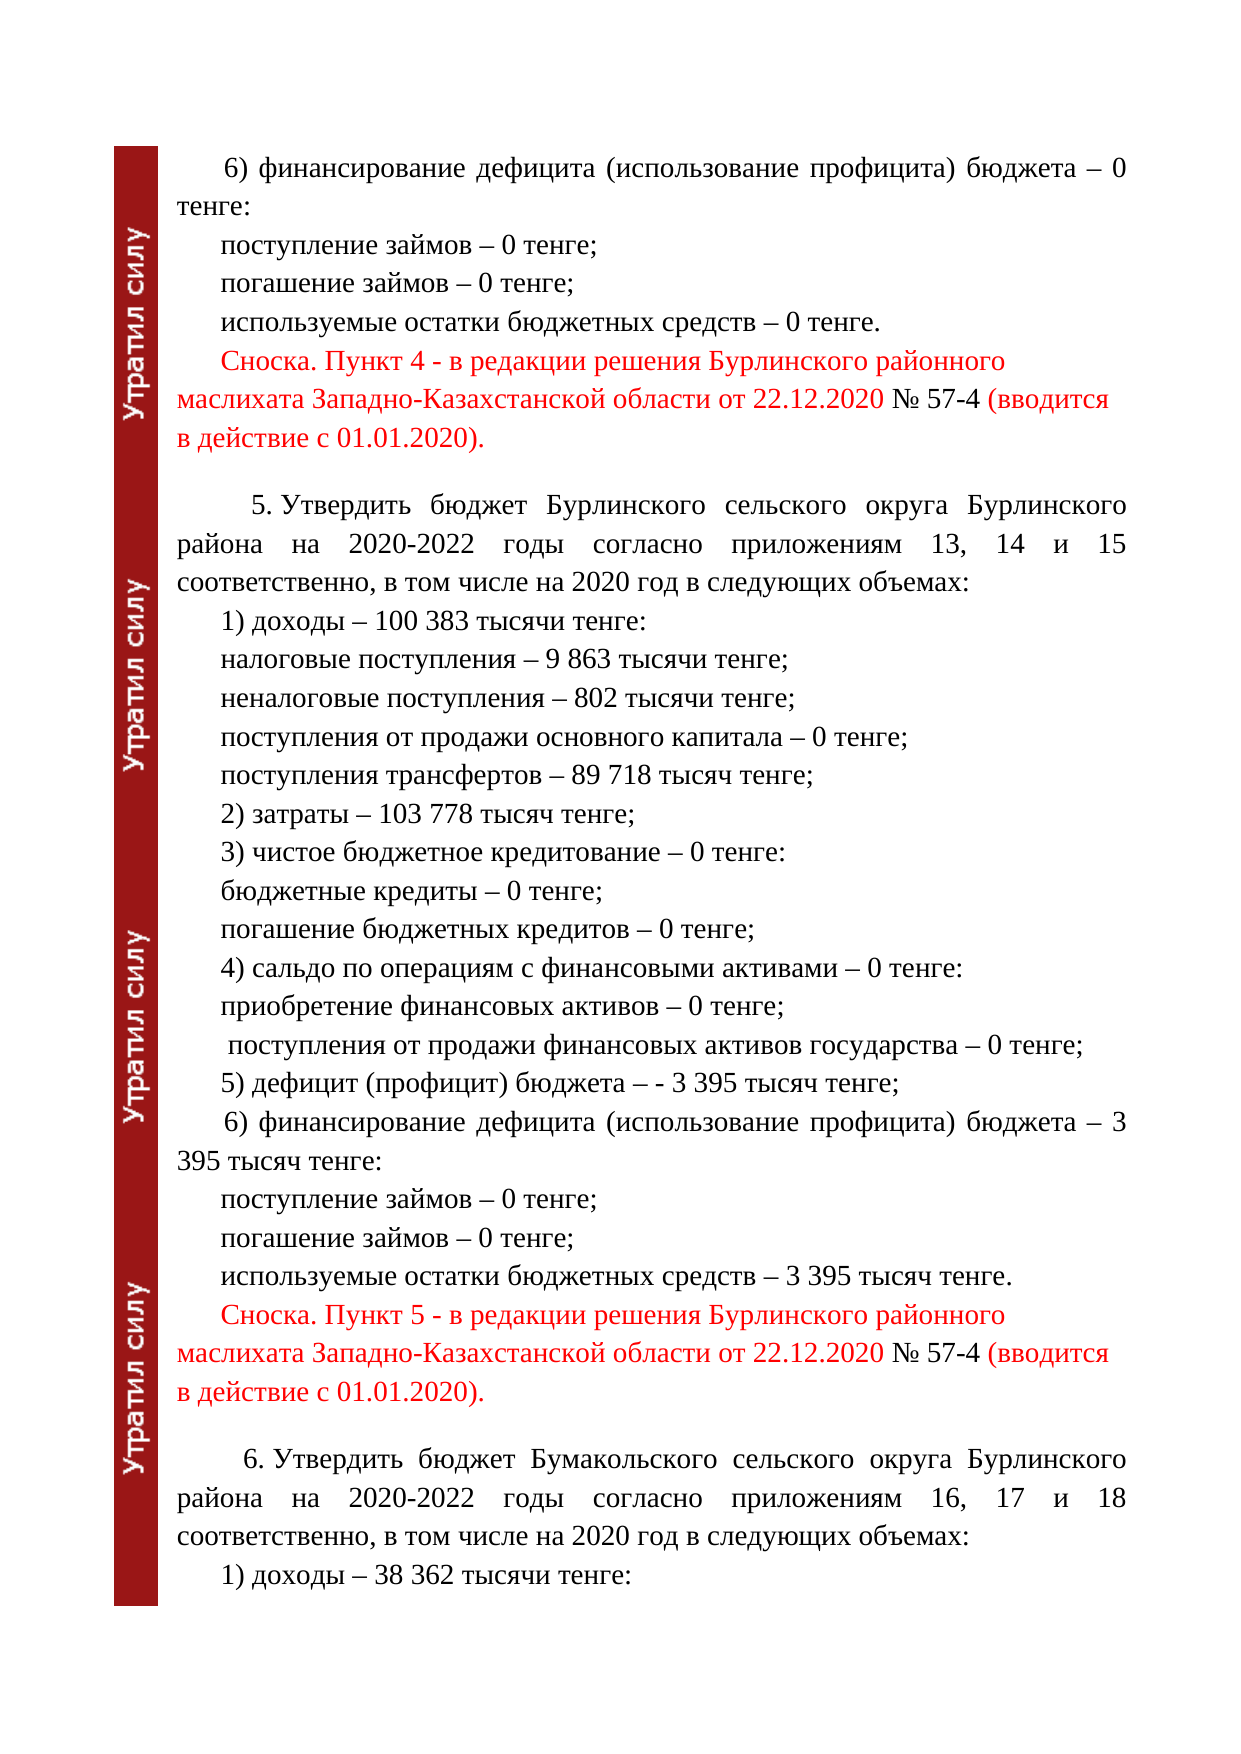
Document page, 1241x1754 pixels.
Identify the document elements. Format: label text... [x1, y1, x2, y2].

text налоговые поступления – 9 863 тысячи тенге; [112, 642, 1128, 675]
picture [114, 1292, 158, 1297]
text Сноска. Пункт 5 - в редакции решения Бурлинского районного маслихата Западно-Казахстанской области от 22.12.2020 № 57-4 (вводится в действие с 01.01.2020). [112, 1297, 1128, 1438]
picture [114, 906, 158, 911]
text погашение займов – 0 тенге; [112, 266, 1128, 299]
picture [114, 1022, 158, 1027]
text 1) доходы – 100 383 тысячи тенге: [112, 603, 1128, 637]
picture [114, 714, 158, 719]
picture [114, 945, 158, 950]
text бюджетные кредиты – 0 тенге; [112, 873, 1128, 906]
text 4) сальдо по операциям с финансовыми активами – 0 тенге: [112, 950, 1128, 983]
text поступление займов – 0 тенге; [112, 1181, 1128, 1215]
picture [114, 675, 158, 680]
text 5. Утвердить бюджет Бурлинского сельского округа Бурлинского района на 2020-2022 годы согласно приложениям 13, 14 и 15 соответственно, в том числе на 2020 год в следующих объемах: [112, 487, 1128, 598]
picture [114, 146, 158, 150]
text поступления от продажи финансовых активов государства – 0 тенге; [112, 1027, 1128, 1061]
text неналоговые поступления – 802 тысячи тенге; [112, 680, 1128, 714]
text погашение бюджетных кредитов – 0 тенге; [112, 911, 1128, 945]
picture [114, 598, 158, 603]
text 6) финансирование дефицита (использование профицита) бюджета – 3 395 тысяч тенге: [112, 1104, 1128, 1176]
picture [114, 791, 158, 796]
picture [114, 261, 158, 266]
picture [114, 299, 158, 304]
picture [114, 1552, 158, 1557]
picture [114, 983, 158, 988]
picture [114, 752, 158, 757]
text поступления трансфертов – 89 718 тысяч тенге; [112, 757, 1128, 791]
picture [114, 1591, 158, 1606]
picture [114, 1099, 158, 1104]
text 2) затраты – 103 778 тысяч тенге; [112, 796, 1128, 829]
picture [114, 829, 158, 834]
text используемые остатки бюджетных средств – 3 395 тысяч тенге. [112, 1258, 1128, 1292]
picture [114, 1215, 158, 1220]
picture [114, 637, 158, 642]
text поступления от продажи основного капитала – 0 тенге; [112, 719, 1128, 752]
text 6. Утвердить бюджет Бумакольского сельского округа Бурлинского района на 2020-2022 годы согласно приложениям 16, 17 и 18 соответственно, в том числе на 2020 год в следующих объемах: [112, 1441, 1128, 1552]
text приобретение финансовых активов – 0 тенге; [112, 988, 1128, 1022]
text 1) доходы – 38 362 тысячи тенге: [112, 1557, 1128, 1591]
picture [114, 222, 158, 227]
text 5) дефицит (профицит) бюджета – - 3 395 тысяч тенге; [112, 1066, 1128, 1099]
text 3) чистое бюджетное кредитование – 0 тенге: [112, 834, 1128, 868]
text 6) финансирование дефицита (использование профицита) бюджета – 0 тенге: [112, 150, 1128, 222]
text используемые остатки бюджетных средств – 0 тенге. [112, 304, 1128, 338]
picture [114, 1176, 158, 1181]
text погашение займов – 0 тенге; [112, 1220, 1128, 1253]
text Сноска. Пункт 4 - в редакции решения Бурлинского районного маслихата Западно-Казахстанской области от 22.12.2020 № 57-4 (вводится в действие с 01.01.2020). [112, 343, 1128, 483]
picture [114, 338, 158, 343]
picture [114, 483, 158, 487]
picture [114, 868, 158, 873]
picture [114, 1061, 158, 1066]
text поступление займов – 0 тенге; [112, 227, 1128, 261]
picture [114, 1253, 158, 1258]
